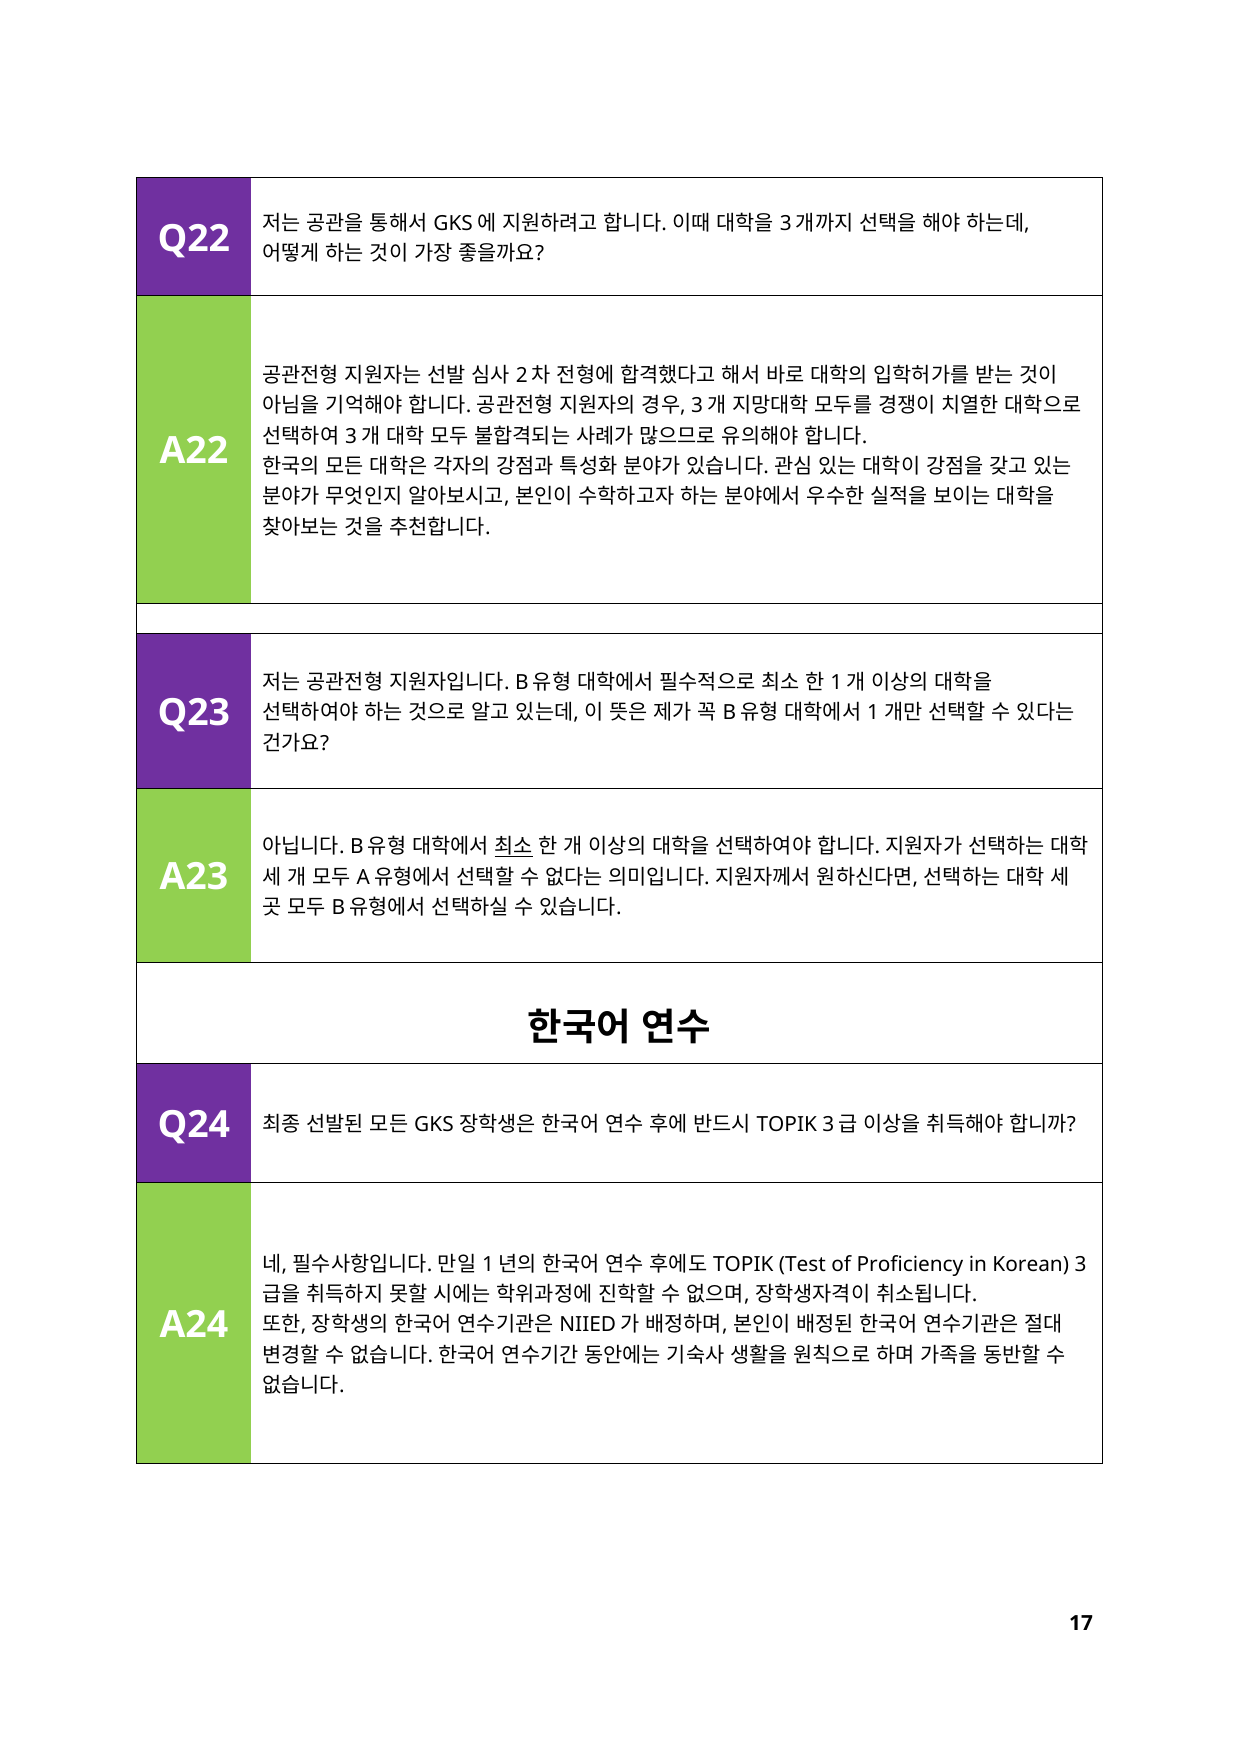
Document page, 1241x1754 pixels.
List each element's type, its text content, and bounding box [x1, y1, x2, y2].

table_cell 저는 공관을 통해서 GKS에 지원하려고 합니다. 이때 대학을 3개까지 선택을 해야 하는데, 어떻게 하는 것이 가장 좋을까요? [251, 178, 1102, 295]
table_cell 한국어 연수 [137, 963, 1102, 1063]
table_cell Q22 [137, 178, 251, 295]
table_cell 아닙니다. B유형 대학에서 최소 한 개 이상의 대학을 선택하여야 합니다. 지원자가 선택하는 대학 세 개 모두 A유형에서 선택할 수 없다는 의미입니다. 지원자께서 원하신다면, 선택하는 대학 세 곳 모두 B유형에서 선택하실 수 있습니다. [251, 789, 1102, 962]
table_cell A23 [137, 789, 251, 962]
table_cell [137, 604, 1102, 633]
table_cell A24 [137, 1183, 251, 1463]
table_cell Q23 [137, 634, 251, 788]
table_cell 네, 필수사항입니다. 만일 1년의 한국어 연수 후에도 TOPIK (Test of Proficiency in Korean) 3급을 취득하지 못할 시에는 학위과정에 진학할 수 없으며, 장학생자격이 취소됩니다. 또한, 장학생의 한국어 연수기관은 NIIED가 배정하며, 본인이 배정된 한국어 연수기관은 절대 변경할 수 없습니다. 한국어 연수기간 동안에는 기숙사 생활을 원칙으로 하며 가족을 동반할 수 없습니다. [251, 1183, 1102, 1463]
table_cell A22 [137, 296, 251, 603]
table_cell 저는 공관전형 지원자입니다. B유형 대학에서 필수적으로 최소 한 1개 이상의 대학을 선택하여야 하는 것으로 알고 있는데, 이 뜻은 제가 꼭 B유형 대학에서 1 개만 선택할 수 있다는 건가요? [251, 634, 1102, 788]
table_cell Q24 [137, 1064, 251, 1182]
table_cell 공관전형 지원자는 선발 심사 2차 전형에 합격했다고 해서 바로 대학의 입학허가를 받는 것이 아님을 기억해야 합니다. 공관전형 지원자의 경우, 3개 지망대학 모두를 경쟁이 치열한 대학으로 선택하여 3개 대학 모두 불합격되는 사례가 많으므로 유의해야 합니다. 한국의 모든 대학은 각자의 강점과 특성화 분야가 있습니다. 관심 있는 대학이 강점을 갖고 있는 분야가 무엇인지 알아보시고, 본인이 수학하고자 하는 분야에서 우수한 실적을 보이는 대학을 찾아보는 것을 추천합니다. [251, 296, 1102, 603]
table_cell 최종 선발된 모든 GKS 장학생은 한국어 연수 후에 반드시 TOPIK 3급 이상을 취득해야 합니까? [251, 1064, 1102, 1182]
